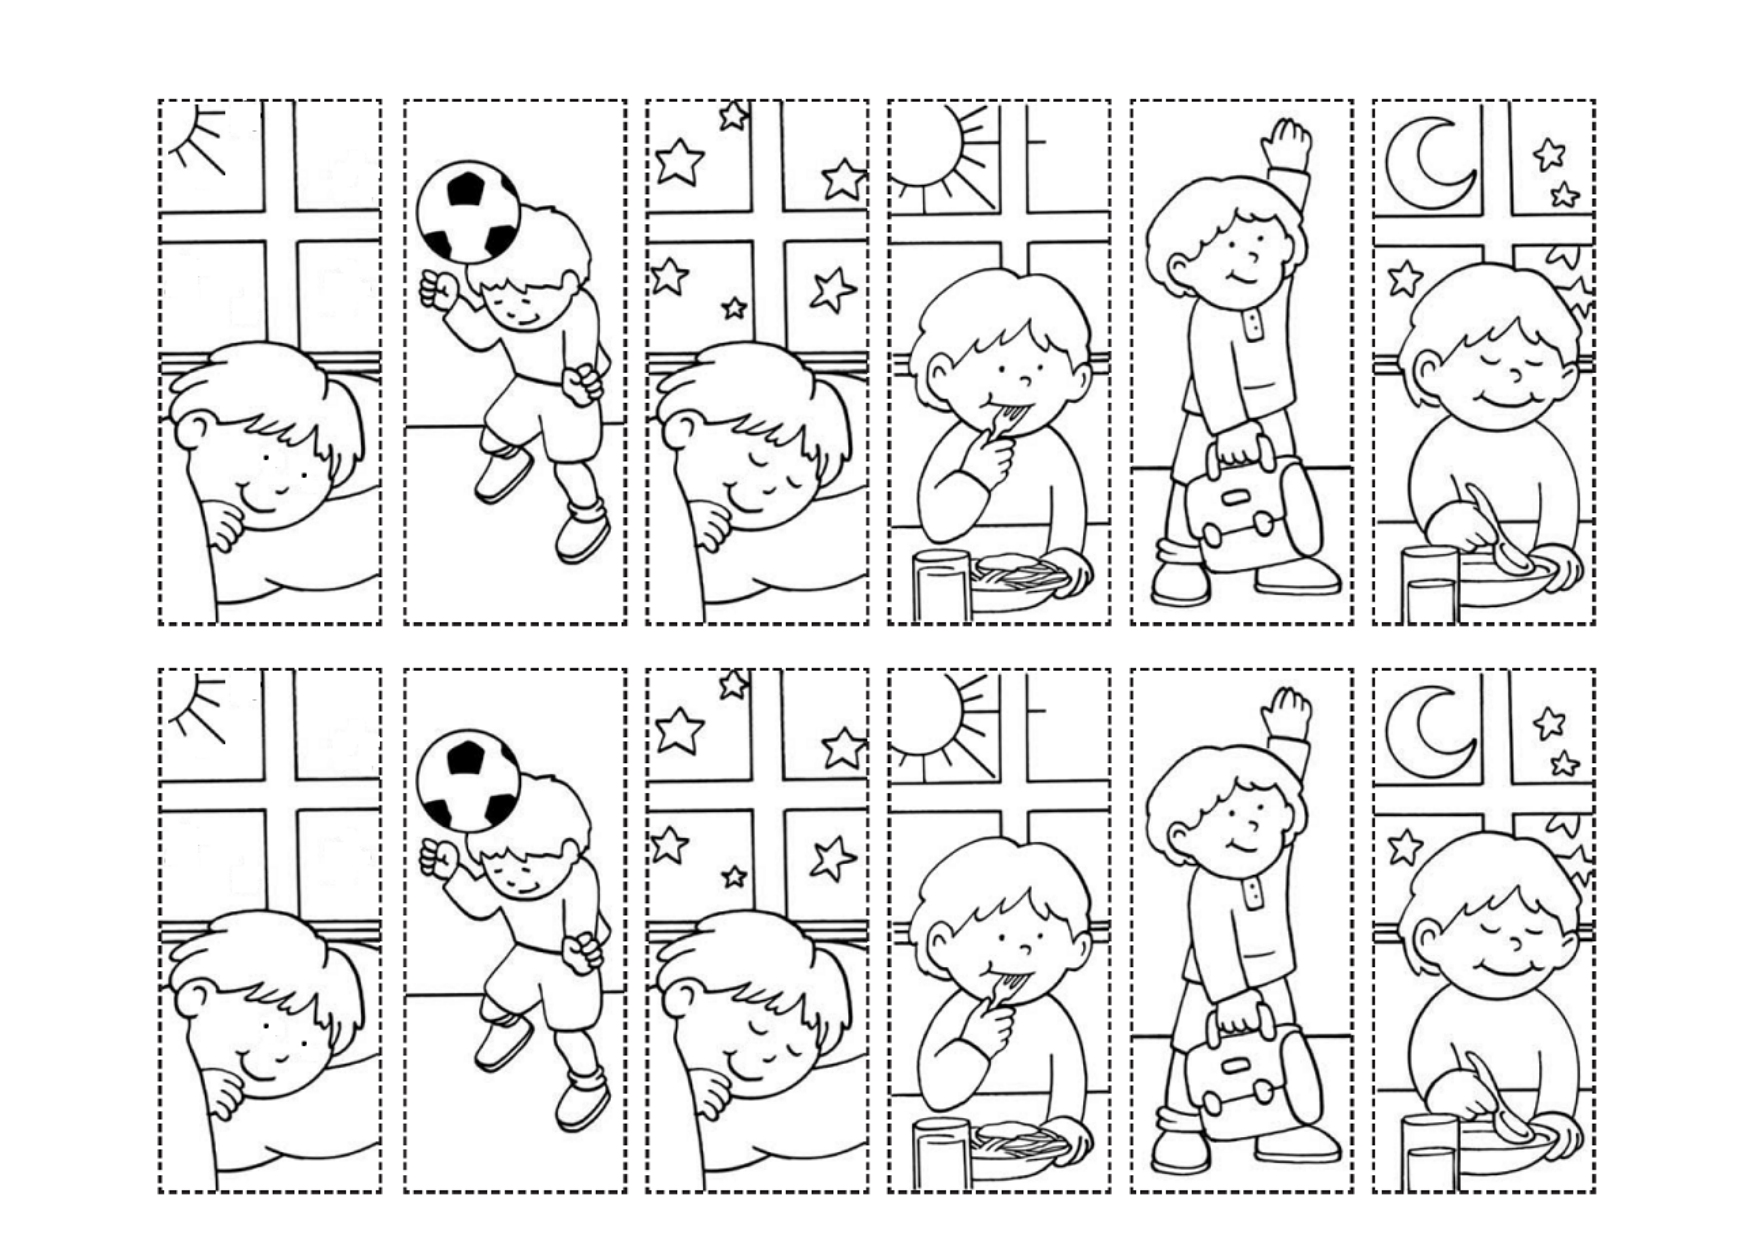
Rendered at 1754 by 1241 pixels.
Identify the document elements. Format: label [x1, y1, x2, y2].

picture [148, 91, 1606, 636]
picture [148, 660, 1606, 1204]
